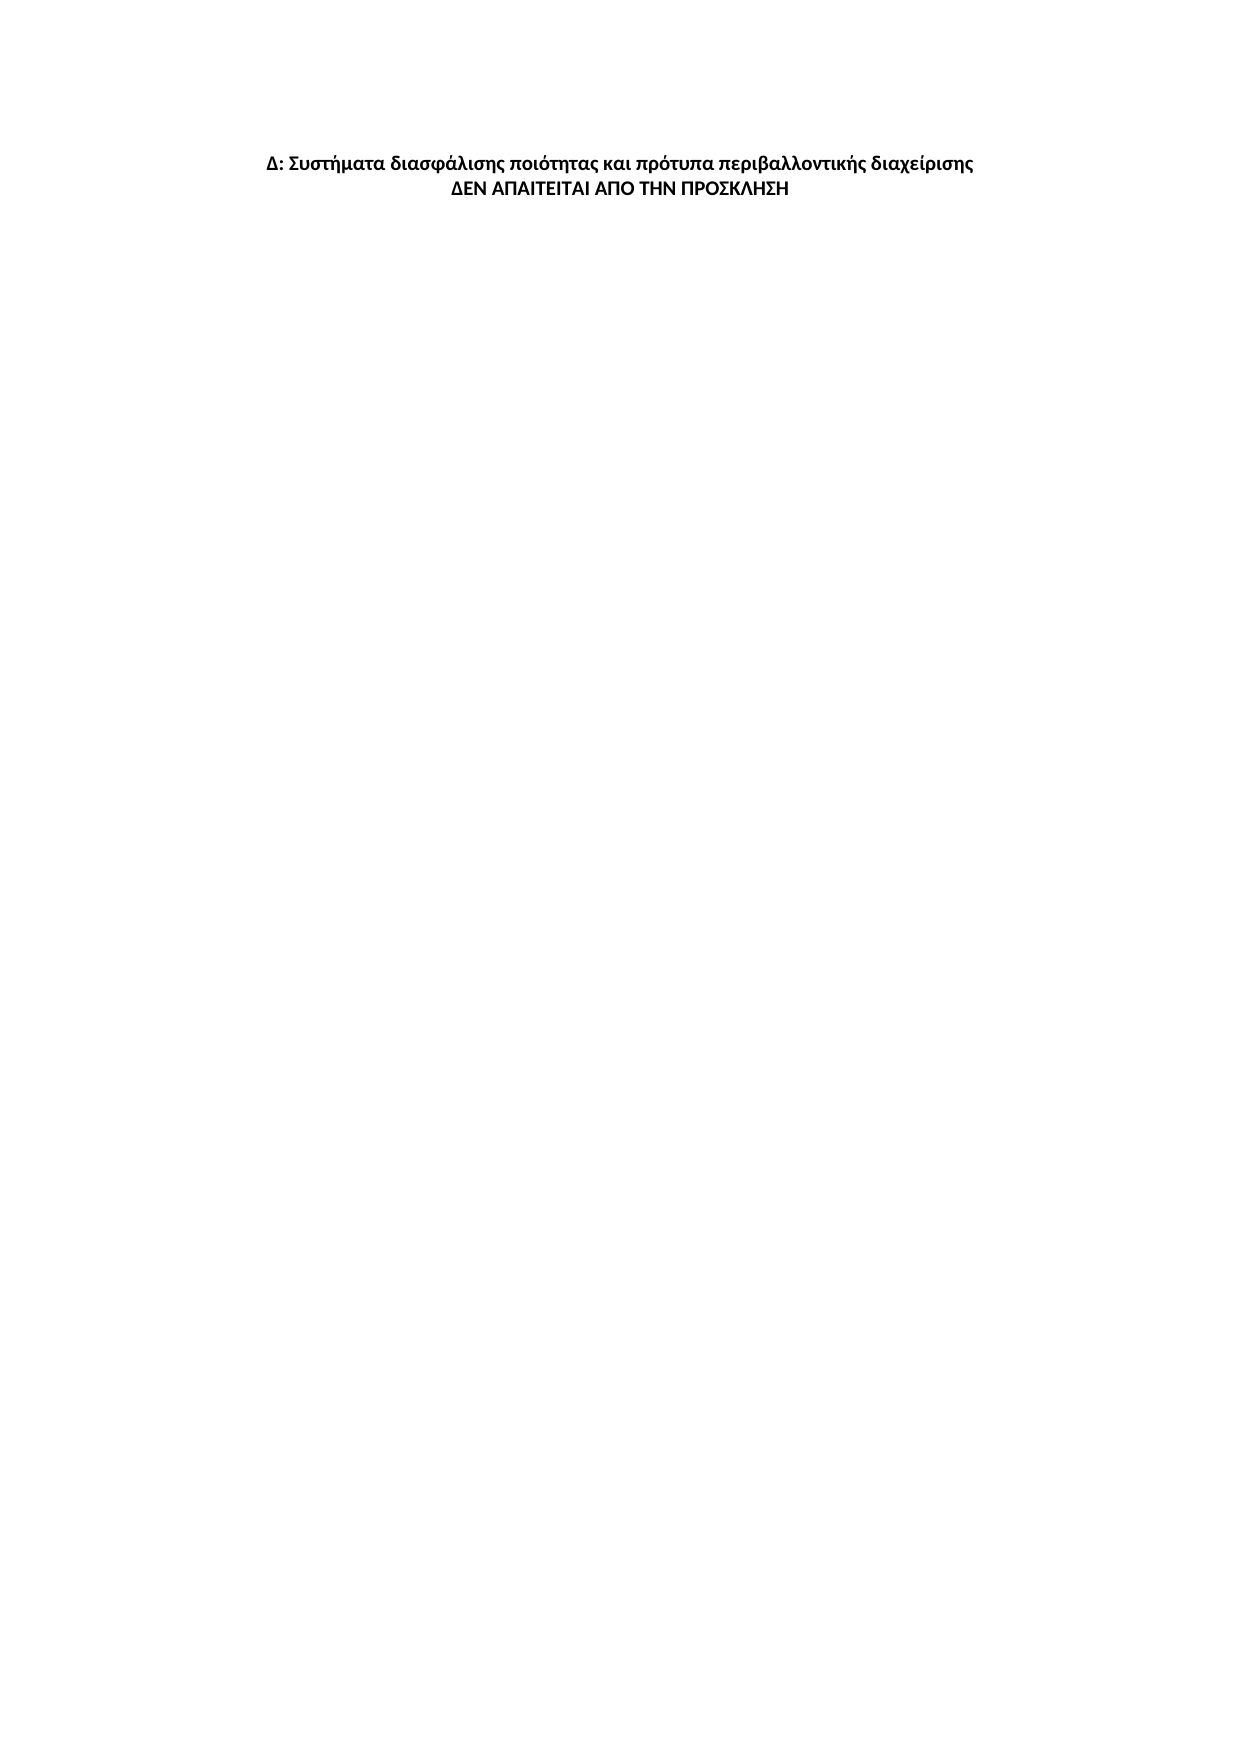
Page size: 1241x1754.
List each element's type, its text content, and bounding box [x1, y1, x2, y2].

text Δ: Συστήματα διασφάλισης ποιότητας και πρότυπα περιβαλλοντικής διαχείρισης ΔΕΝ ΑΠΑΙΤΕΙΤΑΙ ΑΠΟ ΤΗΝ ΠΡΟΣΚΛΗΣΗ [187, 150, 1053, 201]
